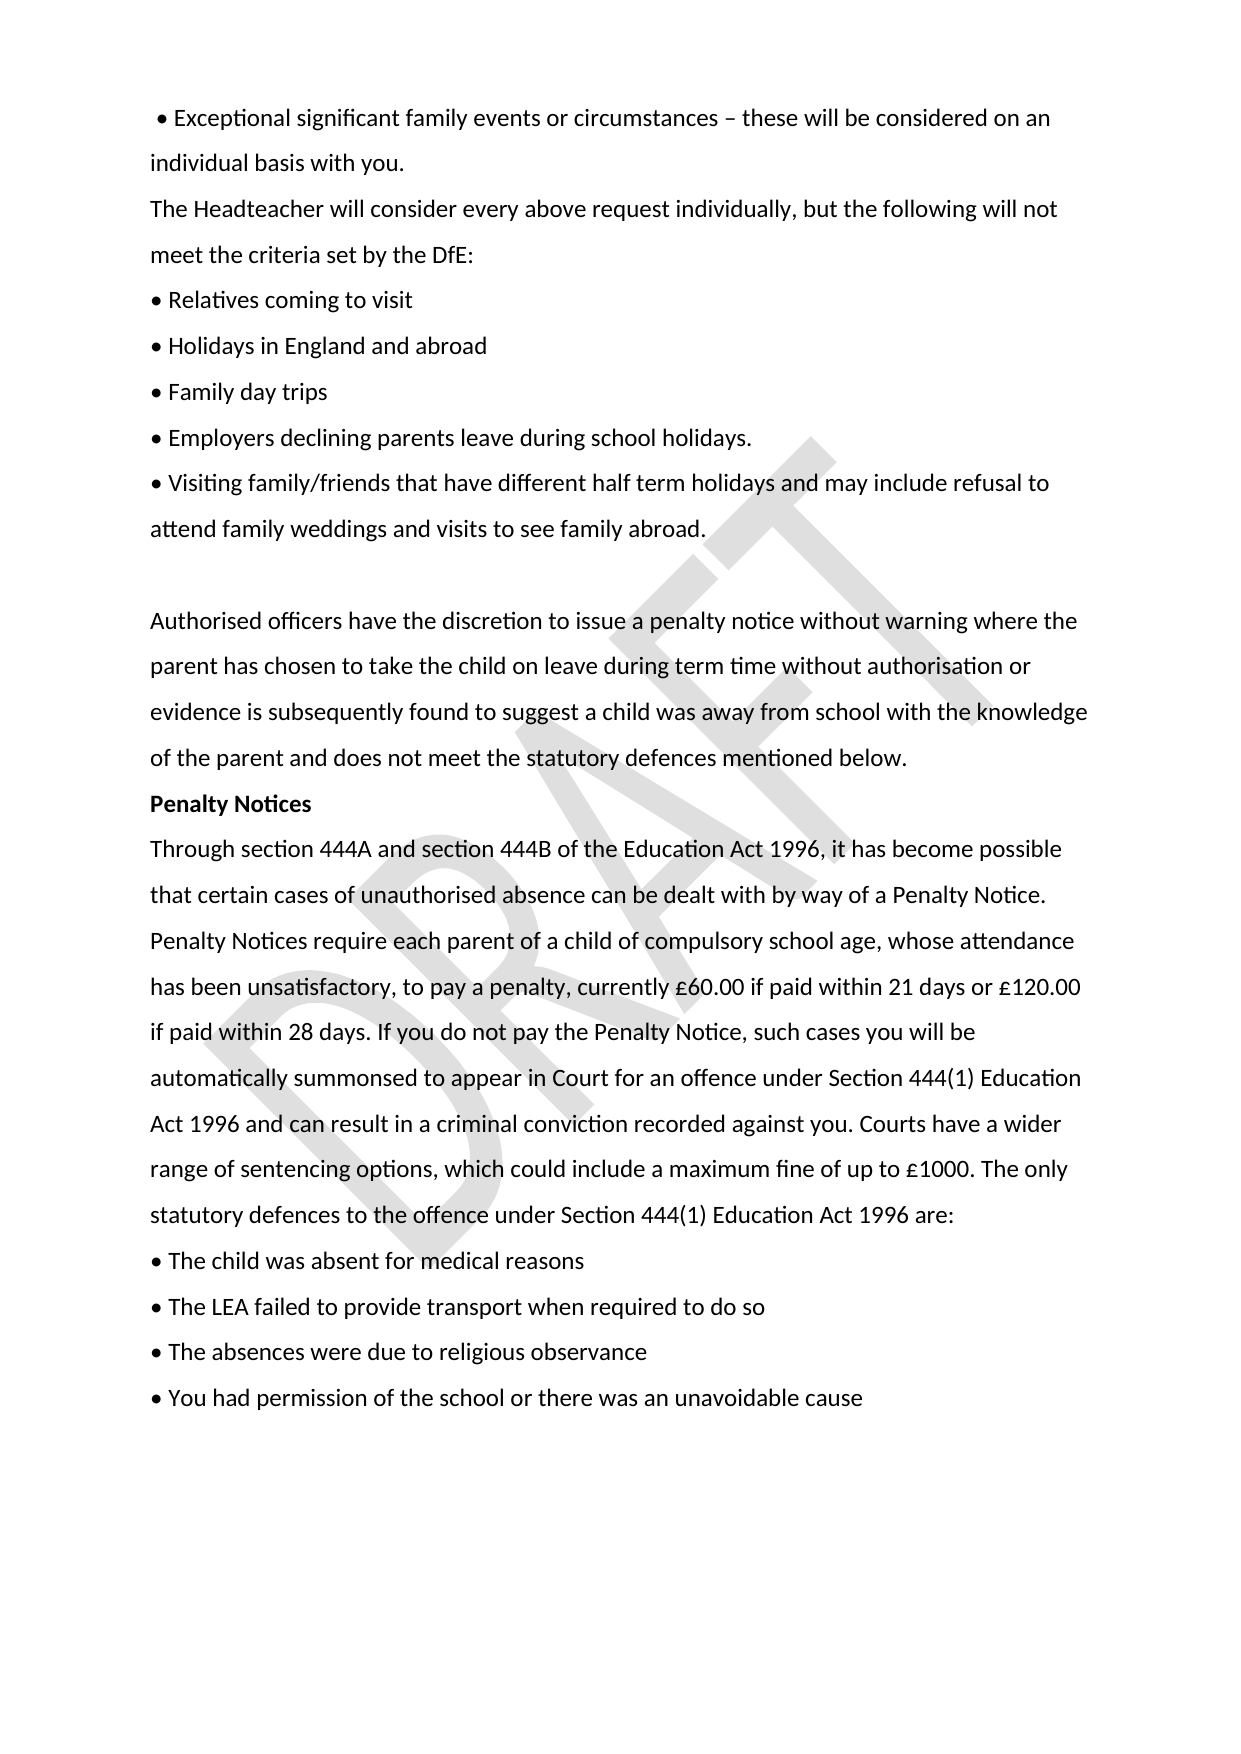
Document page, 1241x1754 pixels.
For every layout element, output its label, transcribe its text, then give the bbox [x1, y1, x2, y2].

text • Relatives coming to visit [150, 285, 1090, 315]
text • Family day trips [150, 376, 1090, 407]
text Penalty Notices [150, 788, 1090, 818]
text • Visiting family/friends that have different half term holidays and may include refusal to attend family weddings and visits to see family abroad. [150, 468, 1090, 544]
text Through section 444A and section 444B of the Education Act 1996, it has become possible that certain cases of unauthorised absence can be dealt with by way of a Penalty Notice. Penalty Notices require each parent of a child of compulsory school age, whose attendance has been unsatisfactory, to pay a penalty, currently £60.00 if paid within 21 days or £120.00 if paid within 28 days. If you do not pay the Penalty Notice, such cases you will be automatically summonsed to appear in Court for an offence under Section 444(1) Education Act 1996 and can result in a criminal conviction recorded against you. Courts have a wider range of sentencing options, which could include a maximum fine of up to £1000. The only statutory defences to the offence under Section 444(1) Education Act 1996 are: [150, 833, 1090, 1230]
text • The child was absent for medical reasons [150, 1245, 1090, 1276]
text • The LEA failed to provide transport when required to do so [150, 1291, 1090, 1321]
text Authorised officers have the discretion to issue a penalty notice without warning where the parent has chosen to take the child on leave during term time without authorisation or evidence is subsequently found to suggest a child was away from school with the knowledge of the parent and does not meet the statutory defences mentioned below. [150, 605, 1090, 772]
text • The absences were due to religious observance [150, 1336, 1090, 1367]
text • Exceptional significant family events or circumstances – these will be considered on an individual basis with you. [150, 102, 1090, 178]
text • Employers declining parents leave during school holidays. [150, 422, 1090, 452]
text The Headteacher will consider every above request individually, but the following will not meet the criteria set by the DfE: [150, 193, 1090, 269]
text • Holidays in England and abroad [150, 330, 1090, 361]
text • You had permission of the school or there was an unavoidable cause [150, 1382, 1090, 1413]
